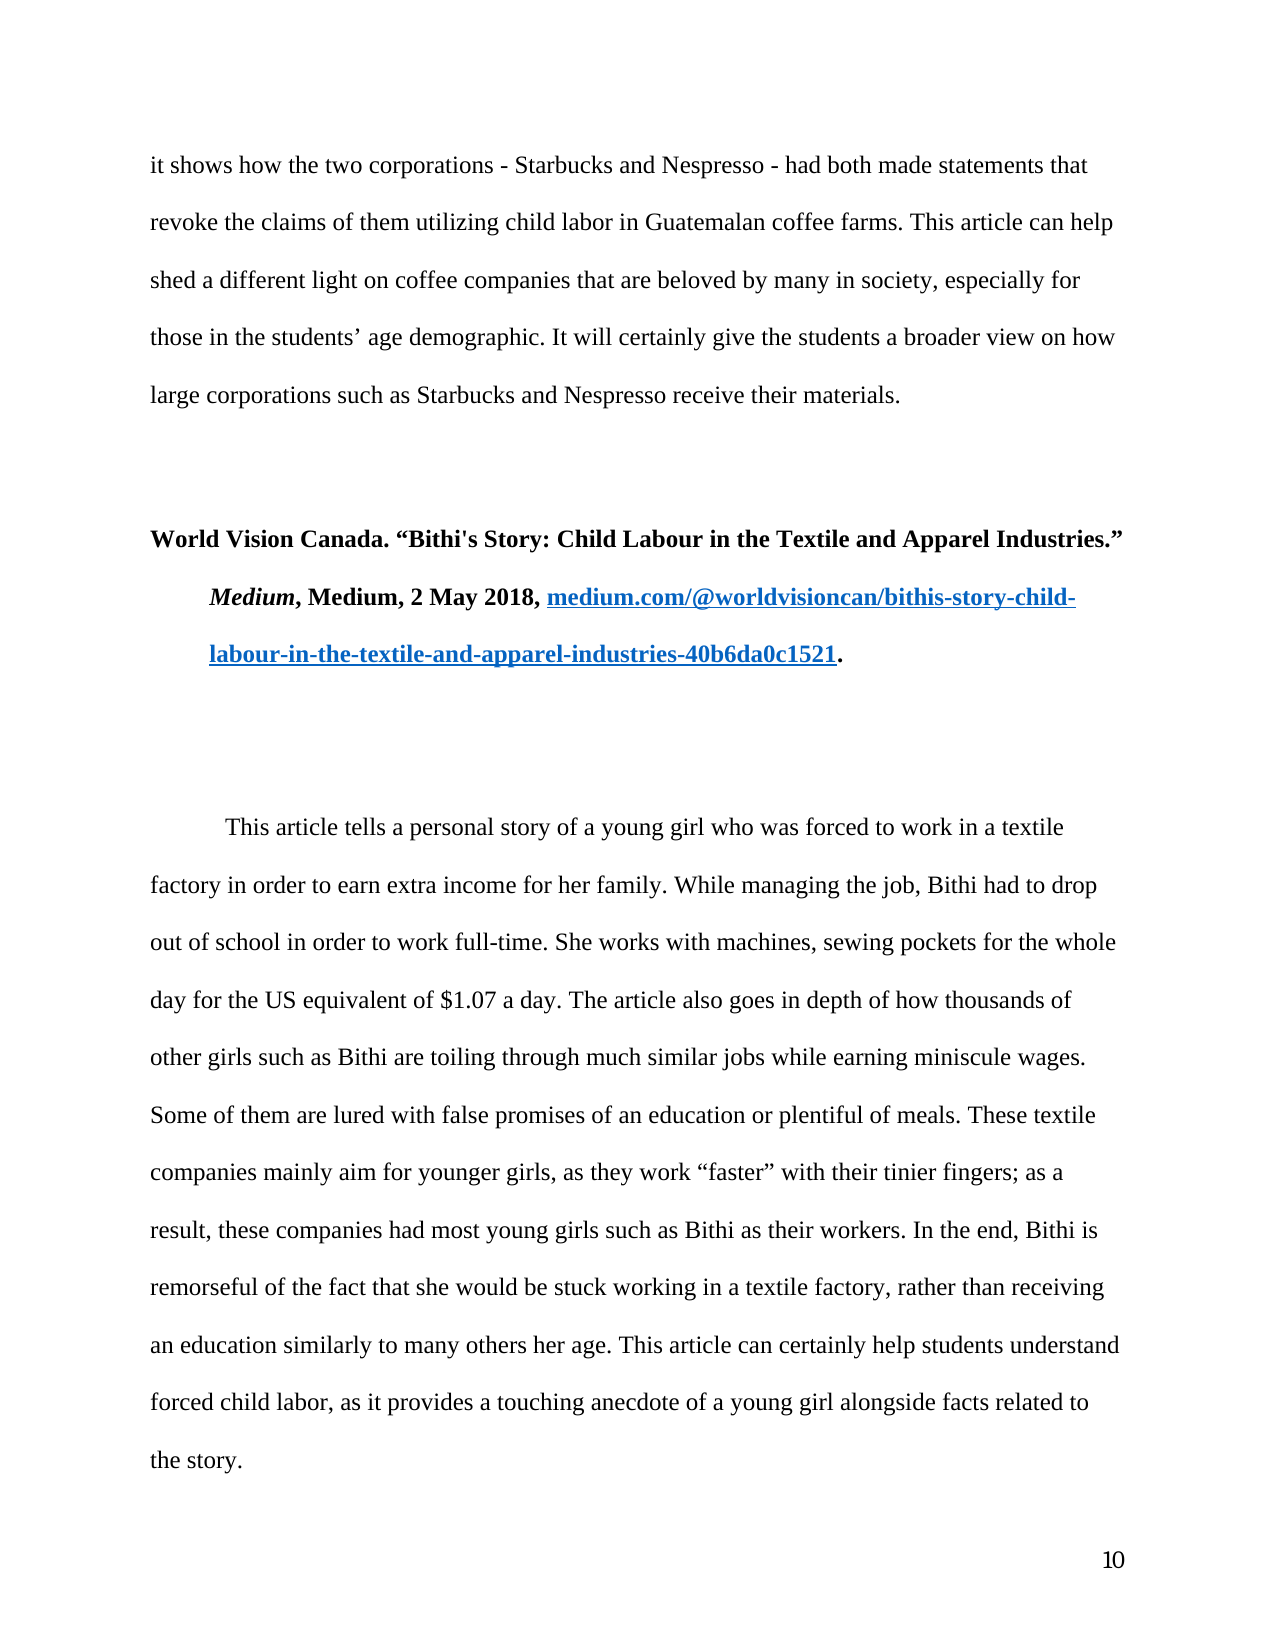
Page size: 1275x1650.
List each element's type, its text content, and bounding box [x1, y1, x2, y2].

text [150, 150, 1125, 409]
text World Vision Canada. “Bithi's Story: Child Labour in the Textile and Apparel Industries.” Medium, Medium, 2 May 2018, medium.com/@worldvisioncan/bithis-story-child-labour-in-the-textile-and-apparel-industries-40b6da0c1521. [150, 524, 1125, 668]
text This article tells a personal story of a young girl who was forced to work in a textile factory in order to earn extra income for her family. While managing the job, Bithi had to drop out of school in order to work full-time. She works with machines, sewing pockets for the whole day for the US equivalent of $1.07 a day. The article also goes in depth of how thousands of other girls such as Bithi are toiling through much similar jobs while earning miniscule wages. Some of them are lured with false promises of an education or plentiful of meals. These textile companies mainly aim for younger girls, as they work “faster” with their tinier fingers; as a result, these companies had most young girls such as Bithi as their workers. In the end, Bithi is remorseful of the fact that she would be stuck working in a textile factory, rather than receiving an education similarly to many others her age. This article can certainly help students understand forced child labor, as it provides a touching anecdote of a young girl alongside facts related to the story. [150, 812, 1125, 1474]
